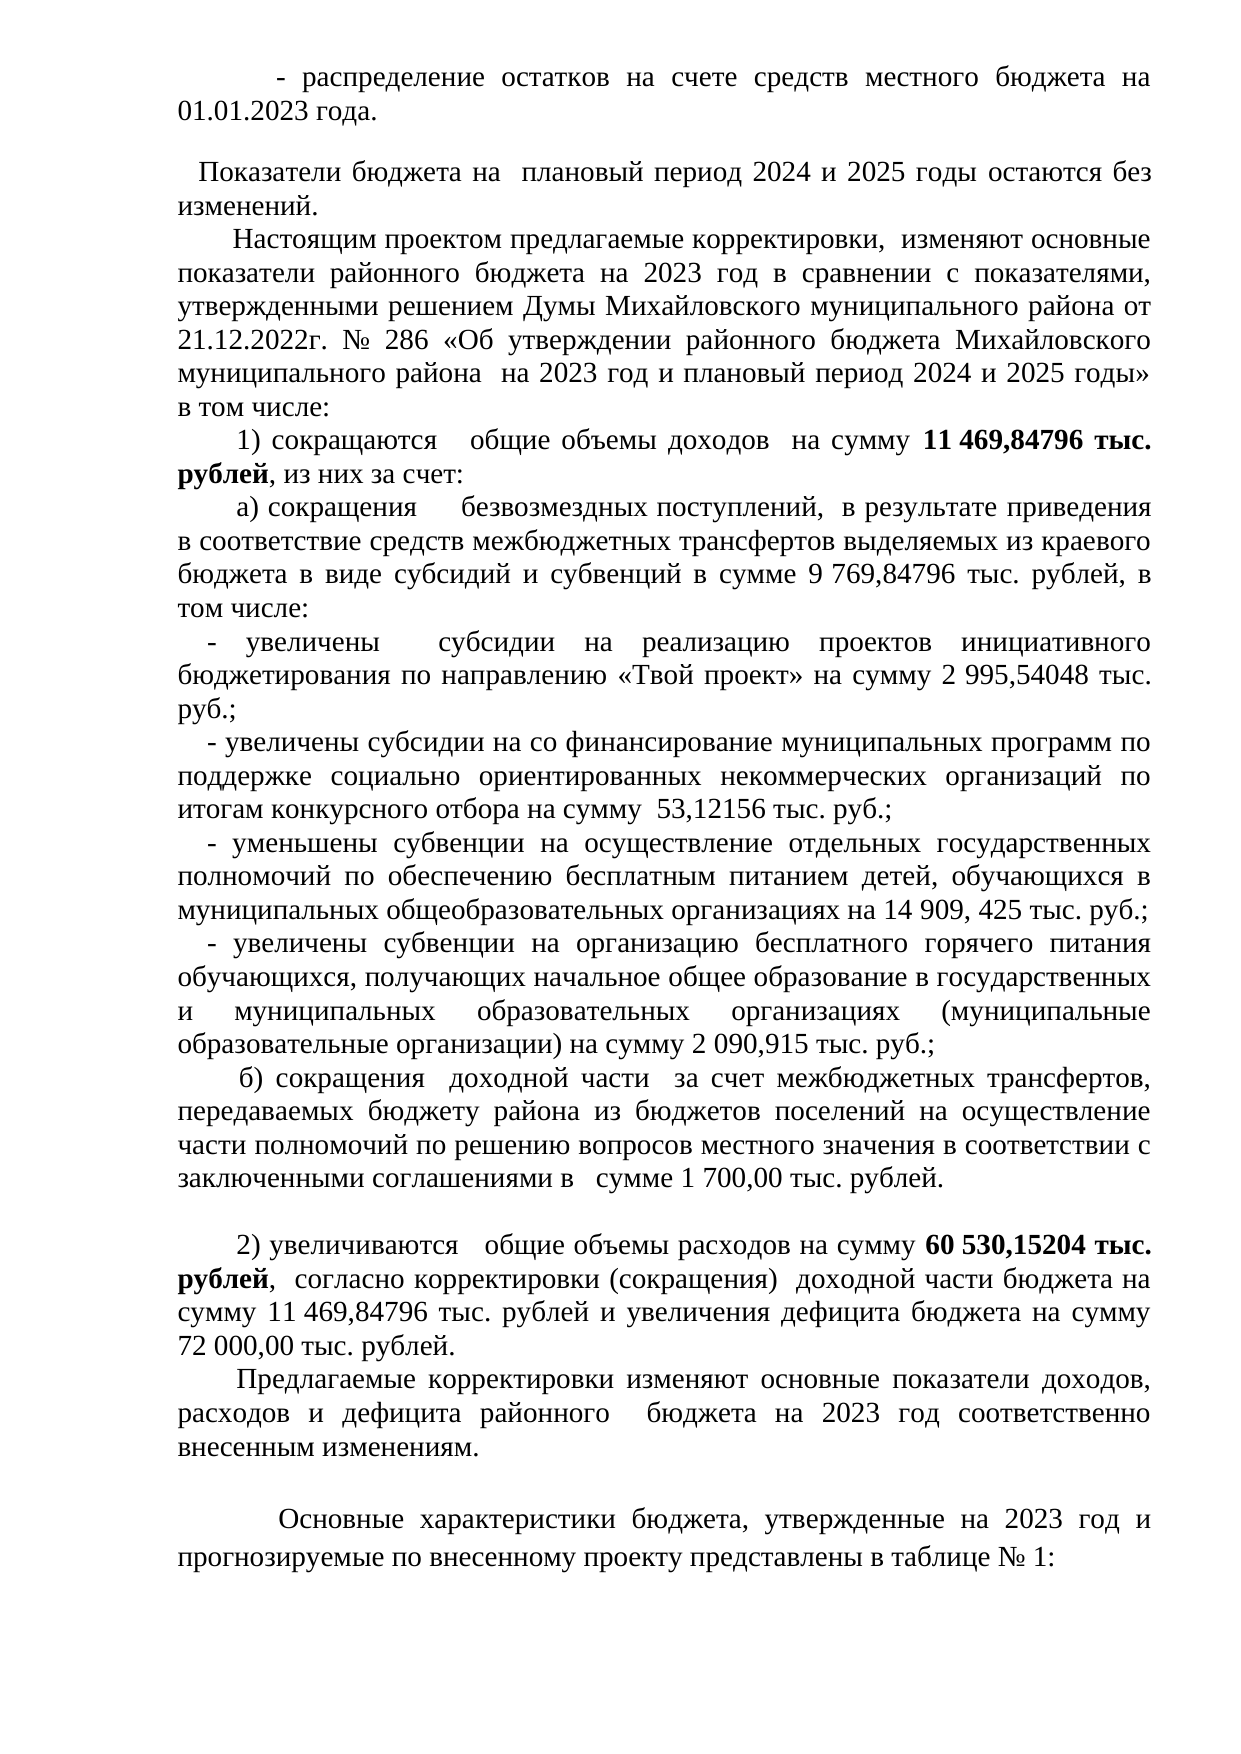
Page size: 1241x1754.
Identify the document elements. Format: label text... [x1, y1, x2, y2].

text 2) увеличиваются общие объемы расходов на сумму 60 530,15204 тыс. рублей, согласно корректировки (сокращения) доходной части бюджета на сумму 11 469,84796 тыс. рублей и увеличения дефицита бюджета на сумму 72 000,00 тыс. рублей. [177, 1227, 1152, 1362]
text - увеличены субвенции на организацию бесплатного горячего питания обучающихся, получающих начальное общее образование в государственных и муниципальных образовательных организациях (муниципальные образовательные организации) на сумму 2 090,915 тыс. руб.; [177, 926, 1152, 1060]
text Показатели бюджета на плановый период 2024 и 2025 годы остаются без изменений. [177, 154, 1152, 221]
text Настоящим проектом предлагаемые корректировки, изменяют основные показатели районного бюджета на 2023 год в сравнении с показателями, утвержденными решением Думы Михайловского муниципального района от 21.12.2022г. № 286 «Об утверждении районного бюджета Михайловского муниципального района на 2023 год и плановый период 2024 и 2025 годы» в том числе: [177, 221, 1152, 422]
text - увеличены субсидии на со финансирование муниципальных программ по поддержке социально ориентированных некоммерческих организаций по итогам конкурсного отбора на сумму 53,12156 тыс. руб.; [177, 724, 1152, 825]
text Основные характеристики бюджета, утвержденные на 2023 год и прогнозируемые по внесенному проекту представлены в таблице № 1: [177, 1501, 1152, 1573]
text - увеличены субсидии на реализацию проектов инициативного бюджетирования по направлению «Твой проект» на сумму 2 995,54048 тыс. руб.; [177, 624, 1152, 724]
text Предлагаемые корректировки изменяют основные показатели доходов, расходов и дефицита районного бюджета на 2023 год соответственно внесенным изменениям. [177, 1362, 1152, 1462]
text б) сокращения доходной части за счет межбюджетных трансфертов, передаваемых бюджету района из бюджетов поселений на осуществление части полномочий по решению вопросов местного значения в соответствии с заключенными соглашениями в сумме 1 700,00 тыс. рублей. [177, 1060, 1152, 1194]
text 1) сокращаются общие объемы доходов на сумму 11 469,84796 тыс. рублей, из них за счет: [177, 422, 1152, 489]
text - уменьшены субвенции на осуществление отдельных государственных полномочий по обеспечению бесплатным питанием детей, обучающихся в муниципальных общеобразовательных организациях на 14 909, 425 тыс. руб.; [177, 825, 1152, 926]
text а) сокращения безвозмездных поступлений, в результате приведения в соответствие средств межбюджетных трансфертов выделяемых из краевого бюджета в виде субсидий и субвенций в сумме 9 769,84796 тыс. рублей, в том числе: [177, 489, 1152, 624]
text - распределение остатков на счете средств местного бюджета на 01.01.2023 года. [177, 59, 1152, 126]
